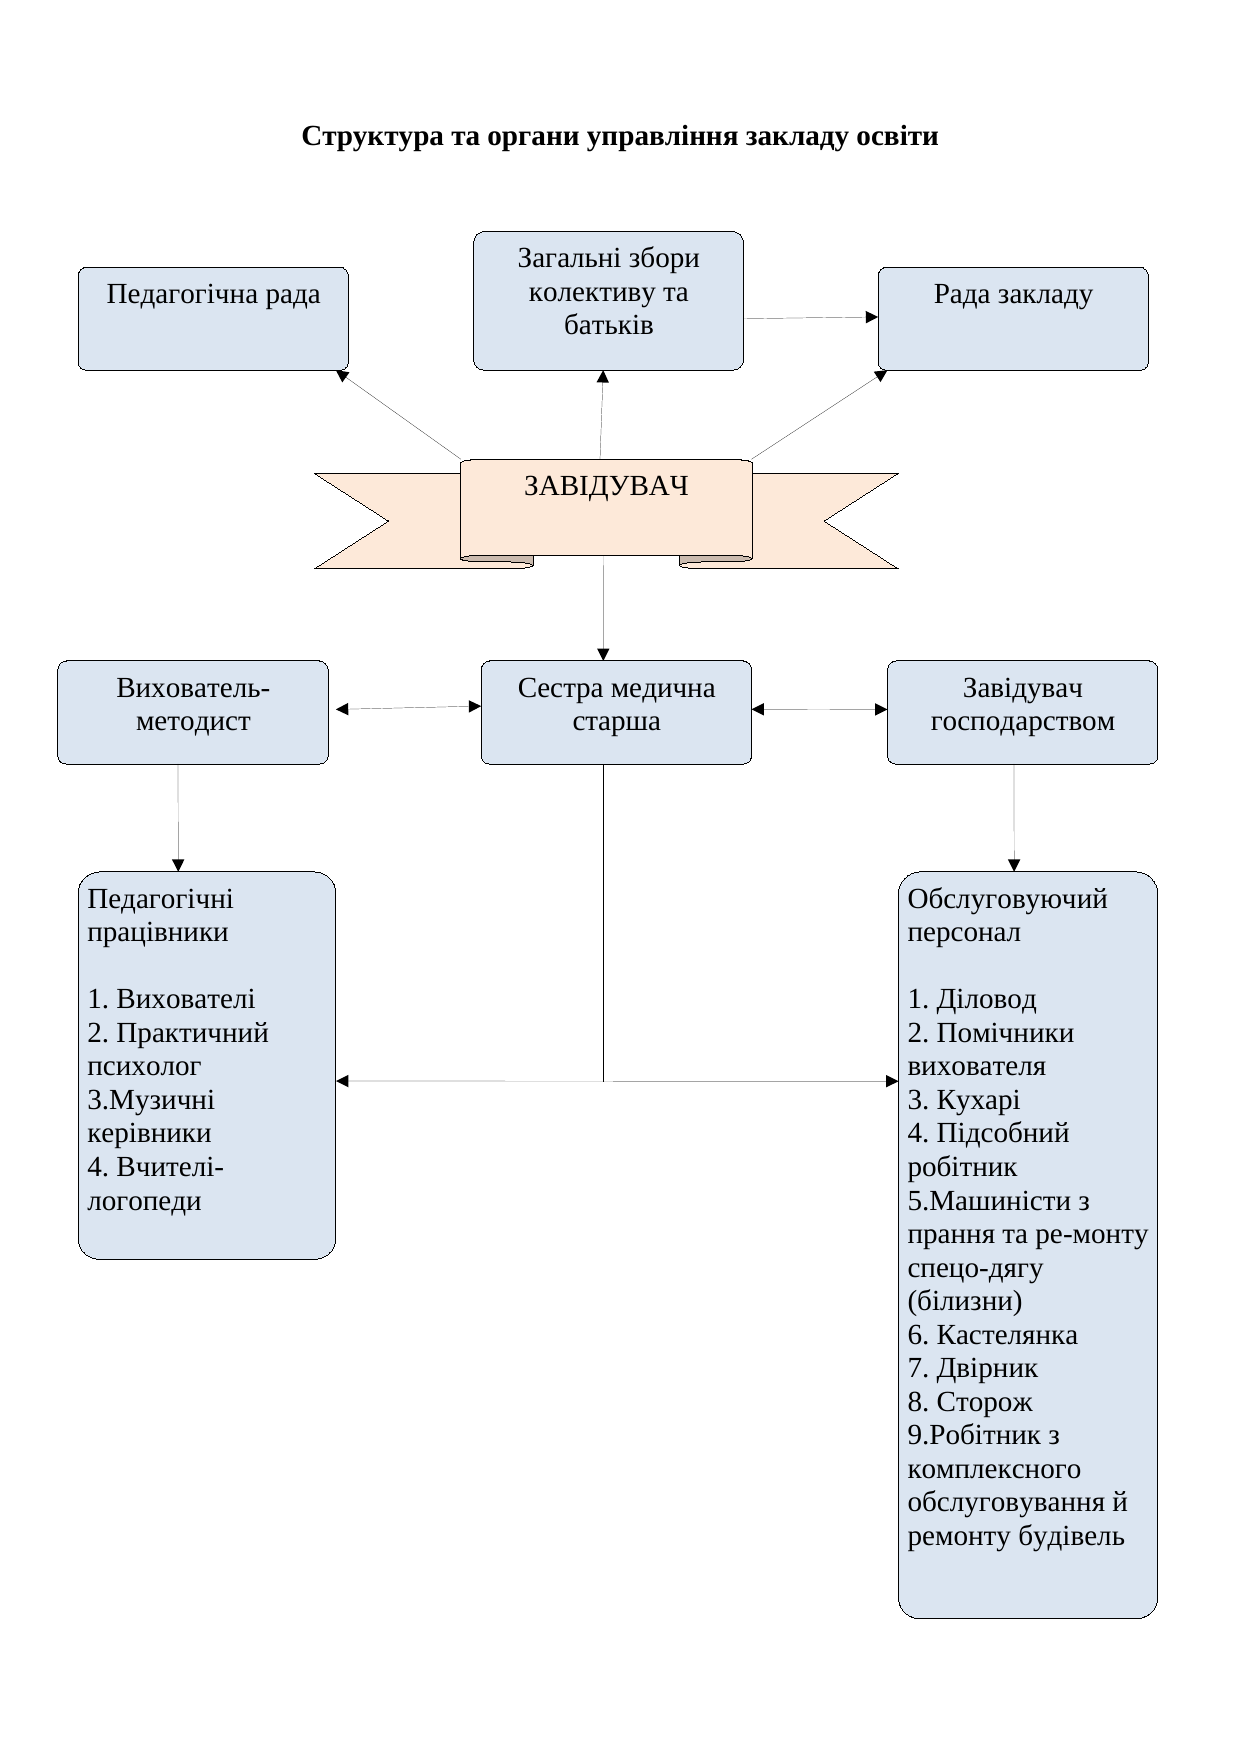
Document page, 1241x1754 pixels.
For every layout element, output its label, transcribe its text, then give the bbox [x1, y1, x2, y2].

text Структура та органи управління закладу освіти [59, 118, 1181, 152]
